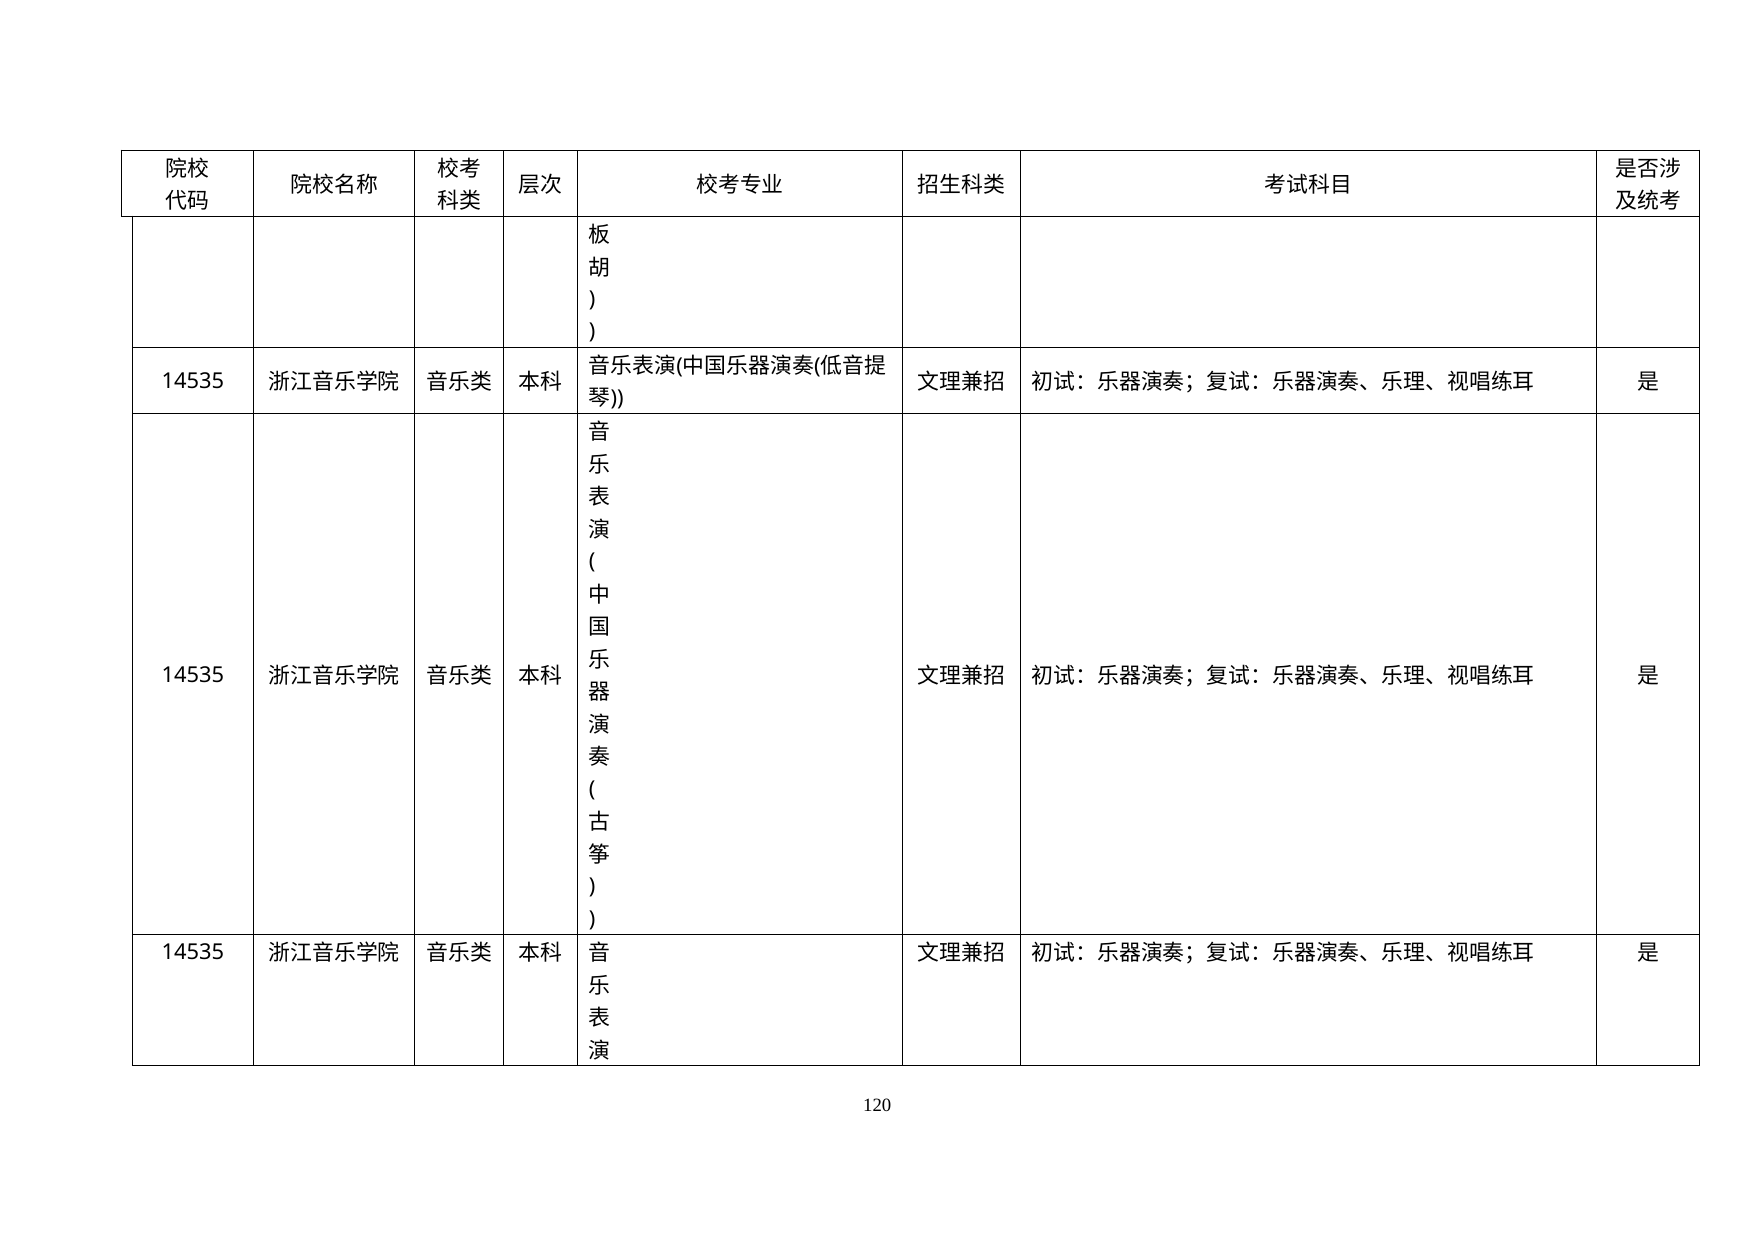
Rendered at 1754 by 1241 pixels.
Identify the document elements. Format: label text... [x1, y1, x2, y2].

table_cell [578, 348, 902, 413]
table_header 校考 科类 [415, 151, 503, 216]
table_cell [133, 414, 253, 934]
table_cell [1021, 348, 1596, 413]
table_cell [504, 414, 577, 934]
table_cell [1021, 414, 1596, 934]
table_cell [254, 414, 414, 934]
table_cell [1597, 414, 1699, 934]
table_header 招生科类 [903, 151, 1020, 216]
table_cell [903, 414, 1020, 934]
table_header 考试科目 [1021, 151, 1596, 216]
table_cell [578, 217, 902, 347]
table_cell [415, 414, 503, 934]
table_header 层次 [504, 151, 577, 216]
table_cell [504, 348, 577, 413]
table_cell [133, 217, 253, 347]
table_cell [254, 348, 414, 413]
table_header 是否涉 及统考 [1597, 151, 1699, 216]
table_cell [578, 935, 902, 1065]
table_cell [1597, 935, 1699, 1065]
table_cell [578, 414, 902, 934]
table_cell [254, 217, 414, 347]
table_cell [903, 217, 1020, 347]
table_header 院校 代码 [122, 151, 253, 216]
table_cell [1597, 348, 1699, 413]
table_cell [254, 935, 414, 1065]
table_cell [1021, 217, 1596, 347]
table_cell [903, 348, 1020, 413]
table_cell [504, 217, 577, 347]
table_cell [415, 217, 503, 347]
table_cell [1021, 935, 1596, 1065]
table_header 院校名称 [254, 151, 414, 216]
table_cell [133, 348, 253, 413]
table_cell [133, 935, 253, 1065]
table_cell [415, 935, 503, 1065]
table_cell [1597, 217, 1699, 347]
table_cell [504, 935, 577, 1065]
table_header 校考专业 [578, 151, 902, 216]
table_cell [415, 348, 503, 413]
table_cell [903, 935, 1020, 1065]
